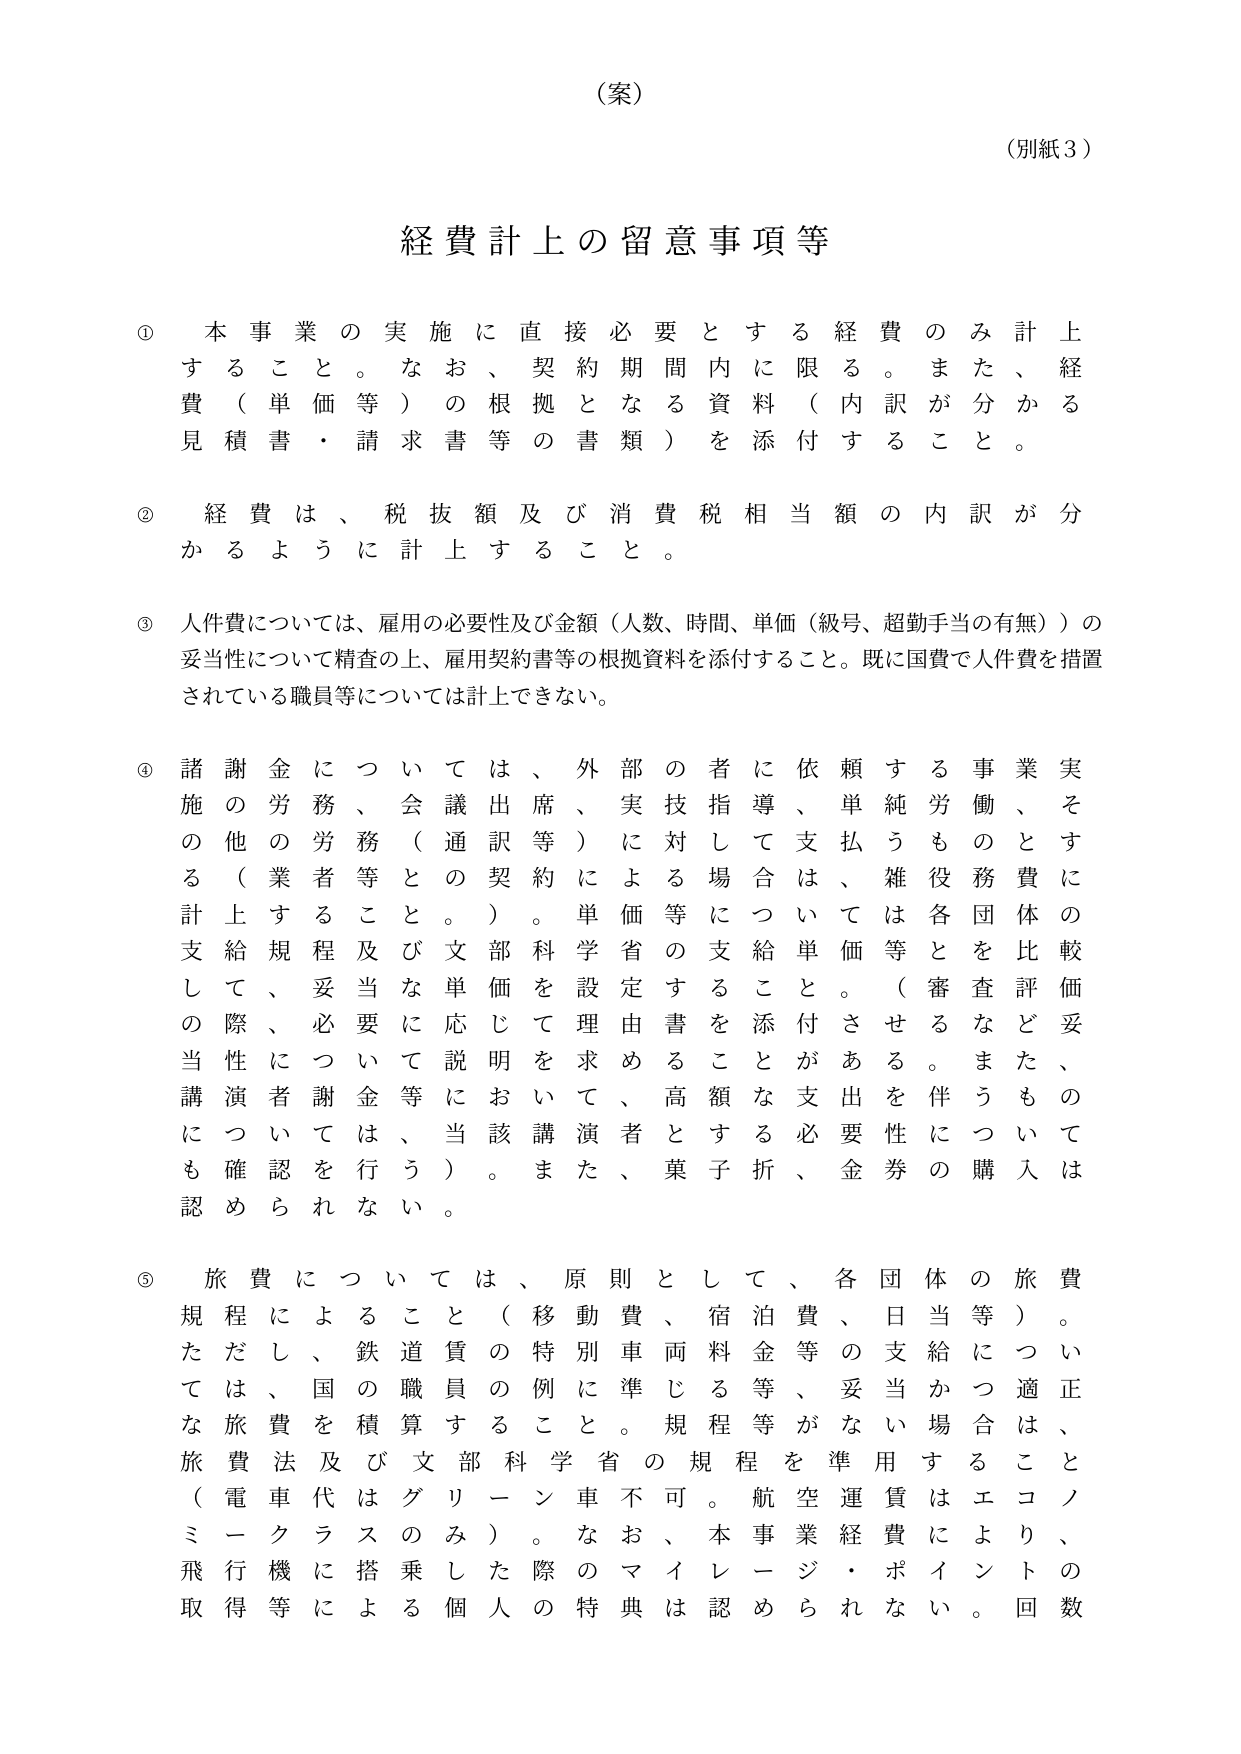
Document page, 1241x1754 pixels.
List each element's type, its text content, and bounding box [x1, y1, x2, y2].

text ④ 諸謝金については、外部の者に依頼する事業実施の労務、会議出席、実技指導、単純労働、その他の労務（通訳等）に対して支払うものとする（業者等との契約による場合は、雑役務費に計上すること。）。単価等については各団体の支給規程及び文部科学省の支給単価等とを比較して、妥当な単価を設定すること。（審査評価の際、必要に応じて理由書を添付させるなど妥当性について説明を求めることがある。また、講演者謝金等において、高額な支出を伴うものについては、当該講演者とする必要性についても確認を行う）。また、菓子折、金券の購入は認められない。 [137, 749, 1104, 1223]
text ② 経費は、税抜額及び消費税相当額の内訳が分かるように計上すること。 [137, 494, 1104, 567]
text 経費計上の留意事項等 [137, 202, 1104, 275]
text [137, 1260, 1104, 1624]
text ① 本事業の実施に直接必要とする経費のみ計上すること。なお、契約期間内に限る。また、経費（単価等）の根拠となる資料（内訳が分かる見積書・請求書等の書類）を添付すること。 [137, 312, 1104, 458]
text ③ 人件費については、雇用の必要性及び金額（人数、時間、単価（級号、超勤手当の有無））の妥当性について精査の上、雇用契約書等の根拠資料を添付すること。既に国費で人件費を措置されている職員等については計上できない。 [137, 603, 1104, 713]
text （別紙３） [137, 129, 1104, 166]
